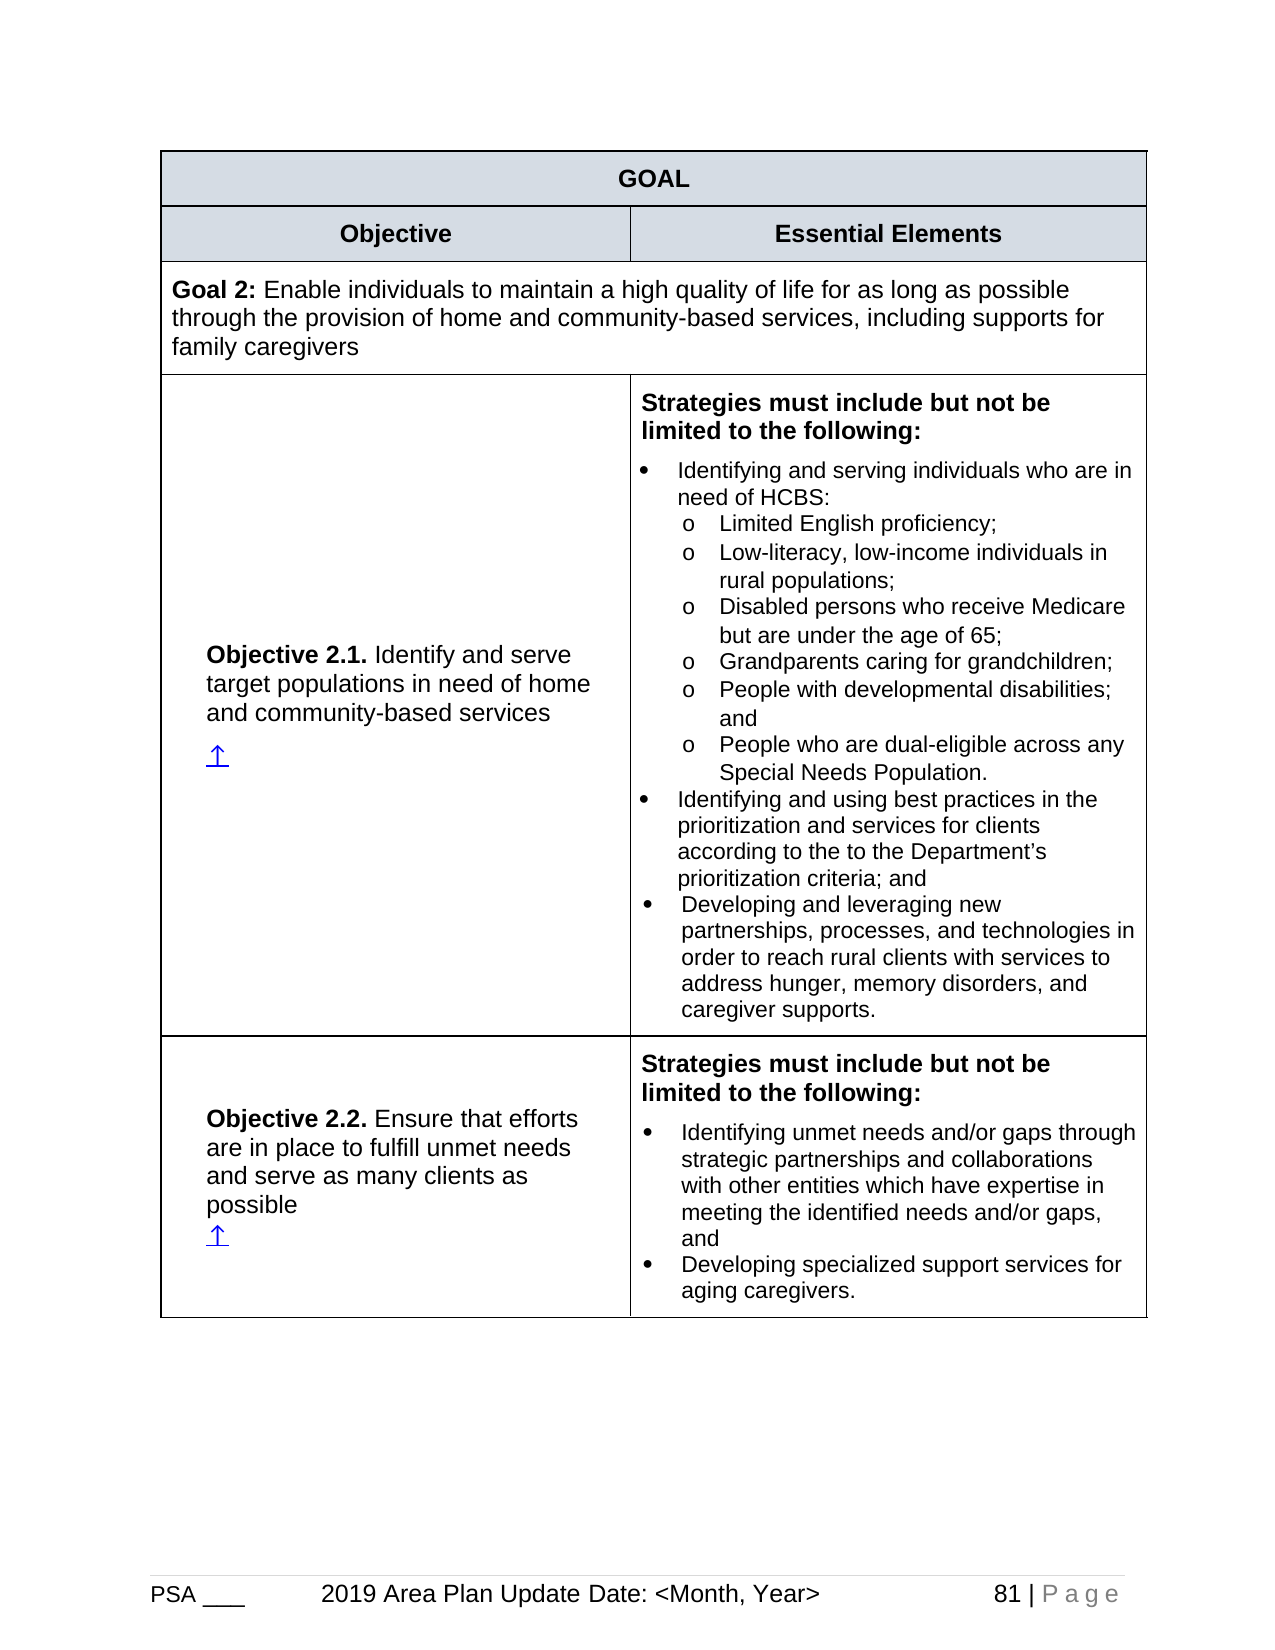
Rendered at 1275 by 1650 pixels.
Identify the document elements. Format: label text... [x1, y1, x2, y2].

table_cell Essential Elements [631, 207, 1146, 261]
table_cell Strategies must include but not be limited to the following: Identifying unmet needs and/or gaps through strategic partnerships and collaborations with other entities which have expertise in meeting the identified needs and/or gaps, and Developing specialized support services for aging caregivers. [631, 1037, 1146, 1316]
table_cell Objective 2.1. Identify and serve target populations in need of home and community-based services ↑ [162, 375, 630, 1035]
table_cell Strategies must include but not be limited to the following: Identifying and serving individuals who are in need of HCBS: Limited English proficiency; Low-literacy, low-income individuals in rural populations; Disabled persons who receive Medicare but are under the age of 65; Grandparents caring for grandchildren; People with developmental disabilities; and People who are dual-eligible across any Special Needs Population. Identifying and using best practices in the prioritization and services for clients according to the to the Department’s prioritization criteria; and Developing and leveraging new partnerships, processes, and technologies in order to reach rural clients with services to address hunger, memory disorders, and caregiver supports. [631, 375, 1146, 1035]
table_cell Objective 2.2. Ensure that efforts are in place to fulfill unmet needs and serve as many clients as possible ↑ [162, 1037, 630, 1316]
table_header GOAL [162, 152, 1146, 205]
table_cell Objective [162, 207, 630, 261]
table_cell Goal 2: Enable individuals to maintain a high quality of life for as long as possible through the provision of home and community-based services, including supports for family caregivers [162, 262, 1146, 373]
